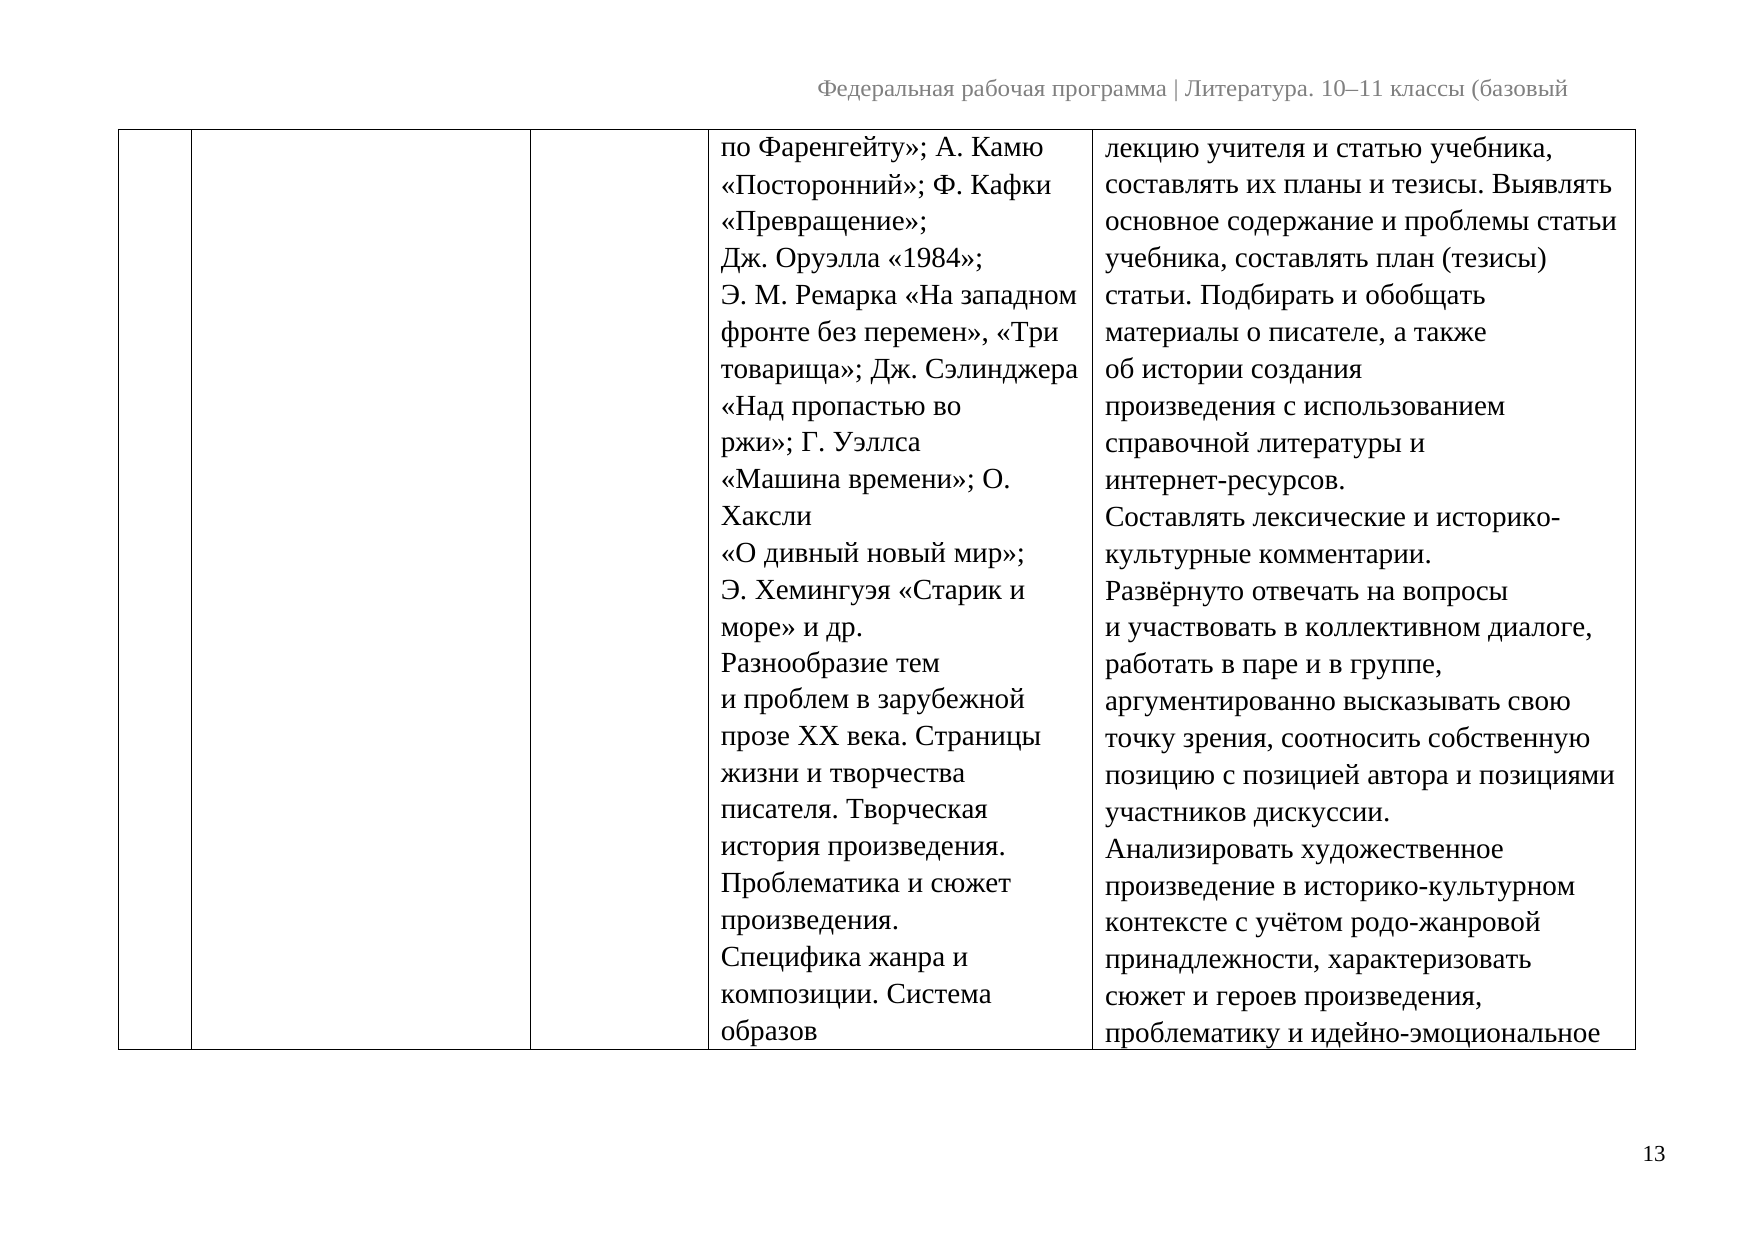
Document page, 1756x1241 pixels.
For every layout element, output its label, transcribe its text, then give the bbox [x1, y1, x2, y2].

table_header [531, 130, 708, 1049]
table_header лекцию учителя и статью учебника, составлять их планы и тезисы. Выявлять основное содержание и проблемы статьи учебника, составлять план (тезисы) статьи. Подбирать и обобщать материалы о писателе, а также об истории создания произведения с использованием справочной литературы и интернет-ресурсов. Составлять лексические и историко- культурные комментарии. Развёрнуто отвечать на вопросы и участвовать в коллективном диалоге, работать в паре и в группе, аргументированно высказывать свою точку зрения, соотносить собственную позицию с позицией автора и позициями участников дискуссии. Анализировать художественное произведение в историко-культурном контексте с учётом родо-жанровой принадлежности, характеризовать сюжет и героев произведения, проблематику и идейно-эмоциональное [1093, 130, 1635, 1049]
table_header [119, 130, 191, 1049]
table_header по Фаренгейту»; А. Камю «Посторонний»; Ф. Кафки «Превращение»; Дж. Оруэлла «1984»; Э. М. Ремарка «На западном фронте без перемен», «Три товарища»; Дж. Сэлинджера «Над пропастью во ржи»; Г. Уэллса «Машина времени»; О. Хаксли «О дивный новый мир»; Э. Хемингуэя «Старик и море» и др. Разнообразие тем и проблем в зарубежной прозе ХХ века. Страницы жизни и творчества писателя. Творческая история произведения. Проблематика и сюжет произведения. Специфика жанра и композиции. Система образов [709, 130, 1092, 1049]
table_header [192, 130, 530, 1049]
